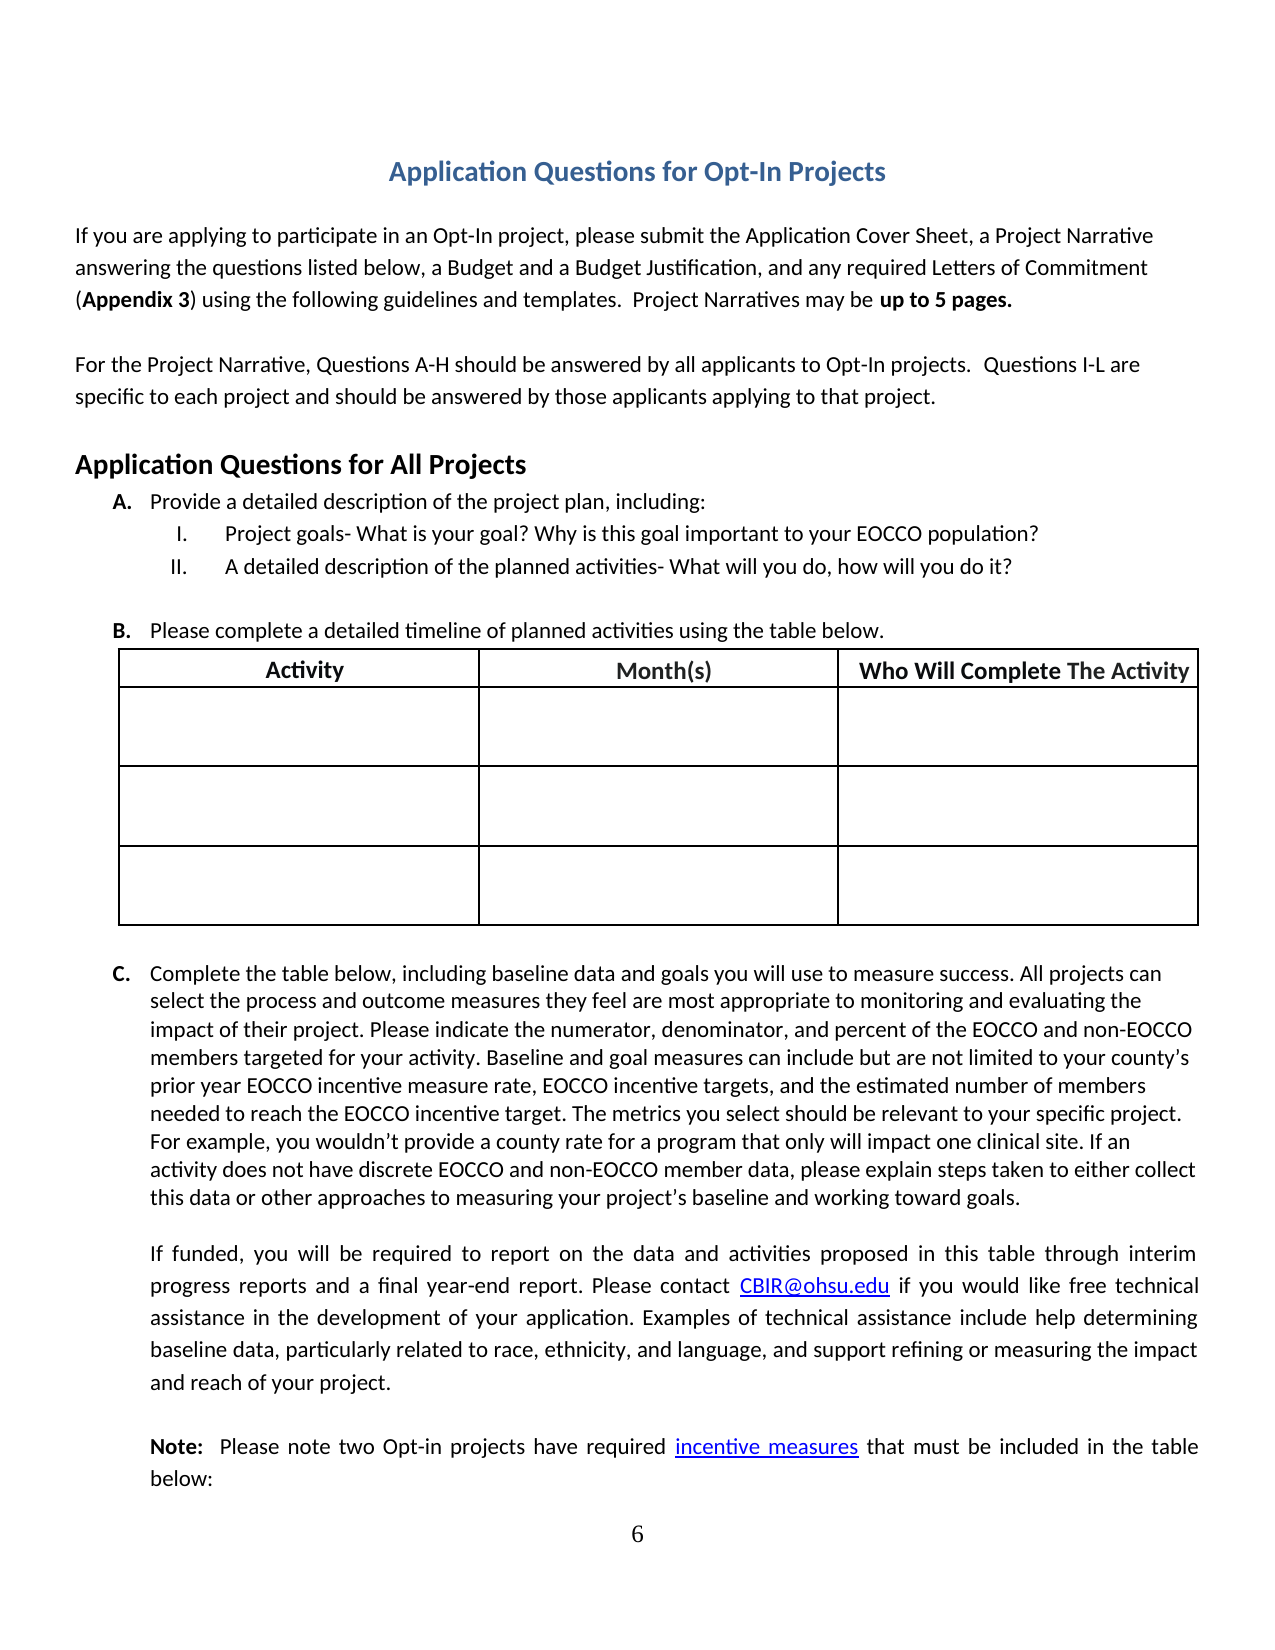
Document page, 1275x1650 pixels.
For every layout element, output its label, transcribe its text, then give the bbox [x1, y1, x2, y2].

table_cell [839, 847, 1197, 924]
table_cell [480, 688, 837, 765]
table_header Who Will Complete The Activity [839, 650, 1197, 686]
text Application Questions for All Projects [75, 446, 1200, 482]
list If funded, you will be required to report on the data and activities proposed in this table through interim progress reports and a final year-end report. Please contact CBIR@ohsu.edu if you would like free technical assistance in the development of your application. Examples of technical assistance include help determining baseline data, particularly related to race, ethnicity, and language, and support refining or measuring the impact and reach of your project. [150, 1239, 1200, 1396]
table_cell [839, 688, 1197, 765]
table_cell [480, 847, 837, 924]
list Note: Please note two Opt-in projects have required incentive measures that must be included in the table below: [150, 1432, 1200, 1492]
table_cell [480, 767, 837, 845]
subtitle Application Questions for Opt-In Projects [75, 153, 1200, 189]
table_cell [839, 767, 1197, 845]
text If you are applying to participate in an Opt-In project, please submit the Application Cover Sheet, a Project Narrative answering the questions listed below, a Budget and a Budget Justification, and any required Letters of Commitment (Appendix 3) using the following guidelines and templates. Project Narratives may be up to 5 pages. [75, 221, 1200, 313]
table_header Month(s) [480, 650, 837, 686]
table_cell [120, 688, 478, 765]
table_cell [120, 847, 478, 924]
text For the Project Narrative, Questions A-H should be answered by all applicants to Opt-In projects. Questions I-L are specific to each project and should be answered by those applicants applying to that project. [75, 350, 1200, 410]
list Complete the table below, including baseline data and goals you will use to measure success. All projects can select the process and outcome measures they feel are most appropriate to monitoring and evaluating the impact of their project. Please indicate the numerator, denominator, and percent of the EOCCO and non-EOCCO members targeted for your activity. Baseline and goal measures can include but are not limited to your county’s prior year EOCCO incentive measure rate, EOCCO incentive targets, and the estimated number of members needed to reach the EOCCO incentive target. The metrics you select should be relevant to your specific project. For example, you wouldn’t provide a county rate for a program that only will impact one clinical site. If an activity does not have discrete EOCCO and non-EOCCO member data, please explain steps taken to either collect this data or other approaches to measuring your project’s baseline and working toward goals. [112, 959, 1200, 1211]
list Provide a detailed description of the project plan, including: [112, 487, 1200, 515]
table_cell [120, 767, 478, 845]
list A detailed description of the planned activities- What will you do, how will you do it? [187, 552, 1200, 580]
list Please complete a detailed timeline of planned activities using the table below. [112, 616, 1200, 644]
table_header Activity [120, 650, 478, 686]
list Project goals- What is your goal? Why is this goal important to your EOCCO population? [187, 519, 1200, 548]
